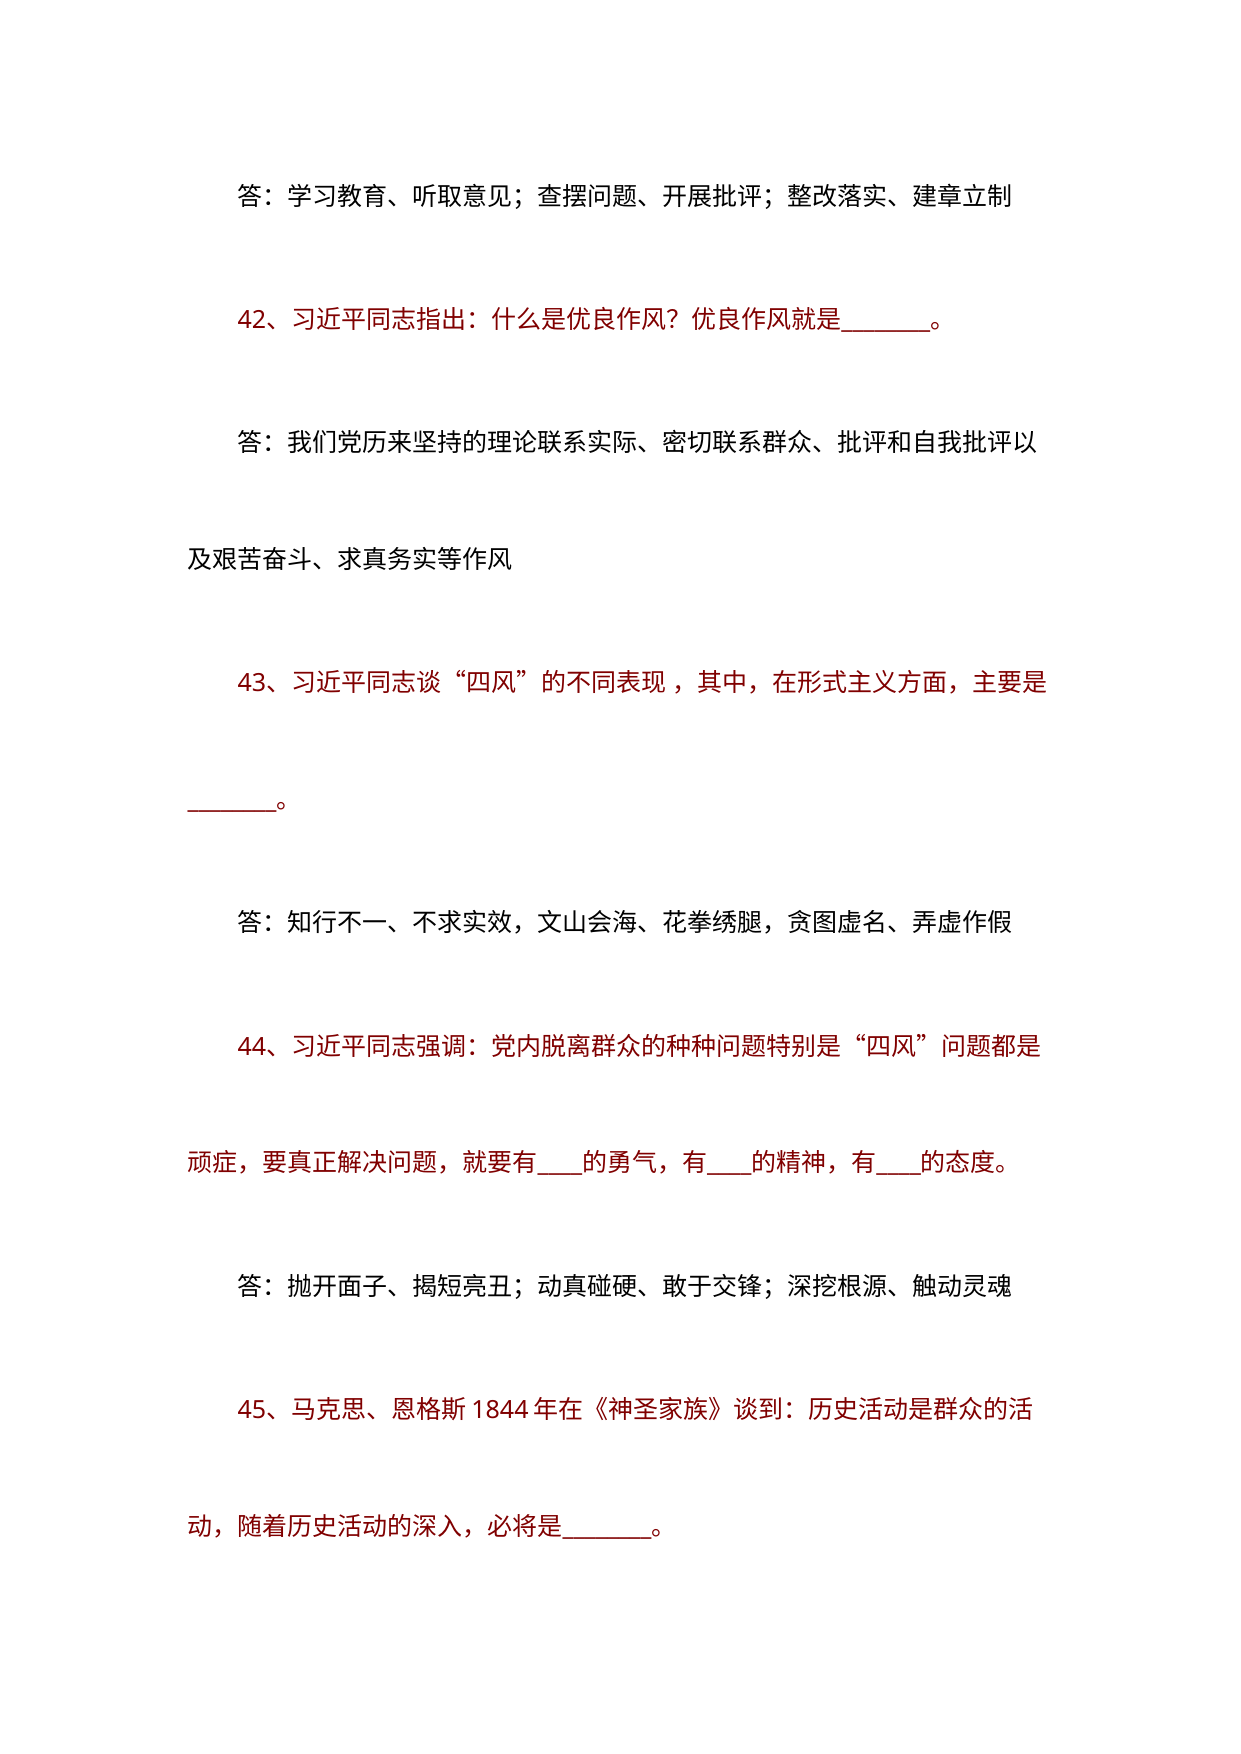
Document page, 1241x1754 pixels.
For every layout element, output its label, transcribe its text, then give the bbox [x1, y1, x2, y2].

text 44、习近平同志强调：党内脱离群众的种种问题特别是“四风”问题都是顽症，要真正解决问题，就要有____的勇气，有____的精神，有____的态度。 [187, 1012, 1053, 1193]
text 43、习近平同志谈“四风”的不同表现 ，其中，在形式主义方面，主要是________。 [187, 648, 1053, 830]
text 答：知行不一、不求实效，文山会海、花拳绣腿，贪图虚名、弄虚作假 [187, 888, 1053, 953]
text 答：我们党历来坚持的理论联系实际、密切联系群众、批评和自我批评以及艰苦奋斗、求真务实等作风 [187, 408, 1053, 590]
text 答：学习教育、听取意见；查摆问题、开展批评；整改落实、建章立制 [187, 162, 1053, 227]
text 45、马克思、恩格斯1844年在《神圣家族》谈到：历史活动是群众的活动，随着历史活动的深入，必将是________。 [187, 1375, 1053, 1557]
text 答：抛开面子、揭短亮丑；动真碰硬、敢于交锋；深挖根源、触动灵魂 [187, 1252, 1053, 1317]
text 42、习近平同志指出：什么是优良作风？优良作风就是________。 [187, 285, 1053, 350]
